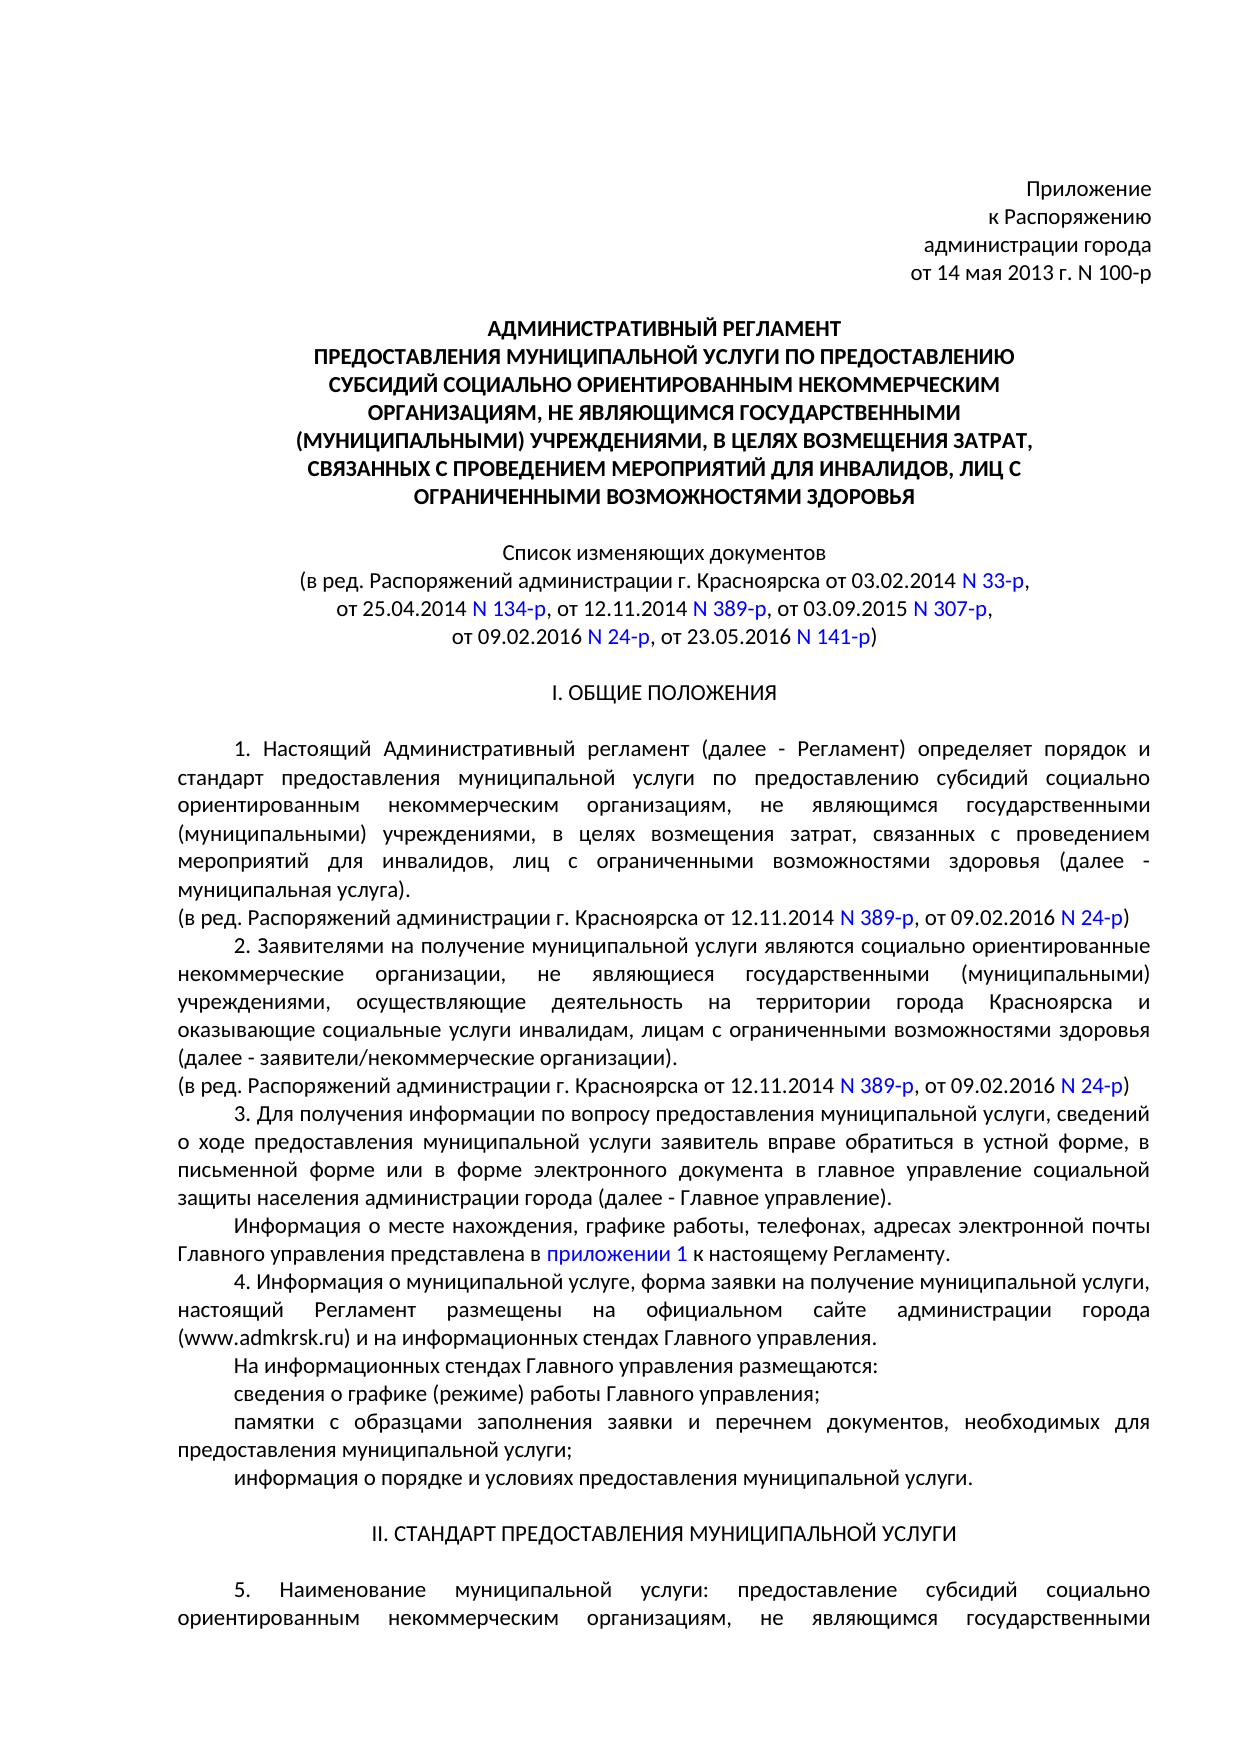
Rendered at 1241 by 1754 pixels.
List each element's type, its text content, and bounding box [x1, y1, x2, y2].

text Информация о месте нахождения, графике работы, телефонах, адресах электронной почты Главного управления представлена в приложении 1 к настоящему Регламенту. [177, 1211, 1152, 1267]
title АДМИНИСТРАТИВНЫЙ РЕГЛАМЕНТ [177, 314, 1152, 342]
text 3. Для получения информации по вопросу предоставления муниципальной услуги, сведений о ходе предоставления муниципальной услуги заявитель вправе обратиться в устной форме, в письменной форме или в форме электронного документа в главное управление социальной защиты населения администрации города (далее - Главное управление). [177, 1099, 1152, 1211]
text 4. Информация о муниципальной услуге, форма заявки на получение муниципальной услуги, настоящий Регламент размещены на официальном сайте администрации города (www.admkrsk.ru) и на информационных стендах Главного управления. [177, 1267, 1152, 1351]
text I. ОБЩИЕ ПОЛОЖЕНИЯ [177, 678, 1152, 707]
title СУБСИДИЙ СОЦИАЛЬНО ОРИЕНТИРОВАННЫМ НЕКОММЕРЧЕСКИМ [177, 370, 1152, 398]
text (в ред. Распоряжений администрации г. Красноярска от 12.11.2014 N 389-р, от 09.02.2016 N 24-р) [177, 903, 1152, 931]
title СВЯЗАННЫХ С ПРОВЕДЕНИЕМ МЕРОПРИЯТИЙ ДЛЯ ИНВАЛИДОВ, ЛИЦ С [177, 454, 1152, 482]
title (МУНИЦИПАЛЬНЫМИ) УЧРЕЖДЕНИЯМИ, В ЦЕЛЯХ ВОЗМЕЩЕНИЯ ЗАТРАТ, [177, 426, 1152, 454]
text от 14 мая 2013 г. N 100-р [177, 258, 1152, 286]
title ОГРАНИЧЕННЫМИ ВОЗМОЖНОСТЯМИ ЗДОРОВЬЯ [177, 482, 1152, 510]
text Приложение [177, 174, 1152, 202]
text от 09.02.2016 N 24-р, от 23.05.2016 N 141-р) [177, 622, 1152, 651]
text Список изменяющих документов [177, 538, 1152, 566]
text от 25.04.2014 N 134-р, от 12.11.2014 N 389-р, от 03.09.2015 N 307-р, [177, 594, 1152, 622]
text сведения о графике (режиме) работы Главного управления; [177, 1379, 1152, 1407]
text информация о порядке и условиях предоставления муниципальной услуги. [177, 1463, 1152, 1491]
text На информационных стендах Главного управления размещаются: [177, 1351, 1152, 1379]
title ПРЕДОСТАВЛЕНИЯ МУНИЦИПАЛЬНОЙ УСЛУГИ ПО ПРЕДОСТАВЛЕНИЮ [177, 342, 1152, 370]
text администрации города [177, 230, 1152, 258]
text к Распоряжению [177, 202, 1152, 230]
title ОРГАНИЗАЦИЯМ, НЕ ЯВЛЯЮЩИМСЯ ГОСУДАРСТВЕННЫМИ [177, 398, 1152, 426]
text (в ред. Распоряжений администрации г. Красноярска от 03.02.2014 N 33-р, [177, 566, 1152, 594]
text 2. Заявителями на получение муниципальной услуги являются социально ориентированные некоммерческие организации, не являющиеся государственными (муниципальными) учреждениями, осуществляющие деятельность на территории города Красноярска и оказывающие социальные услуги инвалидам, лицам с ограниченными возможностями здоровья (далее - заявители/некоммерческие организации). [177, 931, 1152, 1071]
text 1. Настоящий Административный регламент (далее - Регламент) определяет порядок и стандарт предоставления муниципальной услуги по предоставлению субсидий социально ориентированным некоммерческим организациям, не являющимся государственными (муниципальными) учреждениями, в целях возмещения затрат, связанных с проведением мероприятий для инвалидов, лиц с ограниченными возможностями здоровья (далее - муниципальная услуга). [177, 734, 1152, 903]
text II. СТАНДАРТ ПРЕДОСТАВЛЕНИЯ МУНИЦИПАЛЬНОЙ УСЛУГИ [177, 1519, 1152, 1547]
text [177, 1575, 1152, 1631]
text (в ред. Распоряжений администрации г. Красноярска от 12.11.2014 N 389-р, от 09.02.2016 N 24-р) [177, 1071, 1152, 1099]
text памятки с образцами заполнения заявки и перечнем документов, необходимых для предоставления муниципальной услуги; [177, 1407, 1152, 1463]
